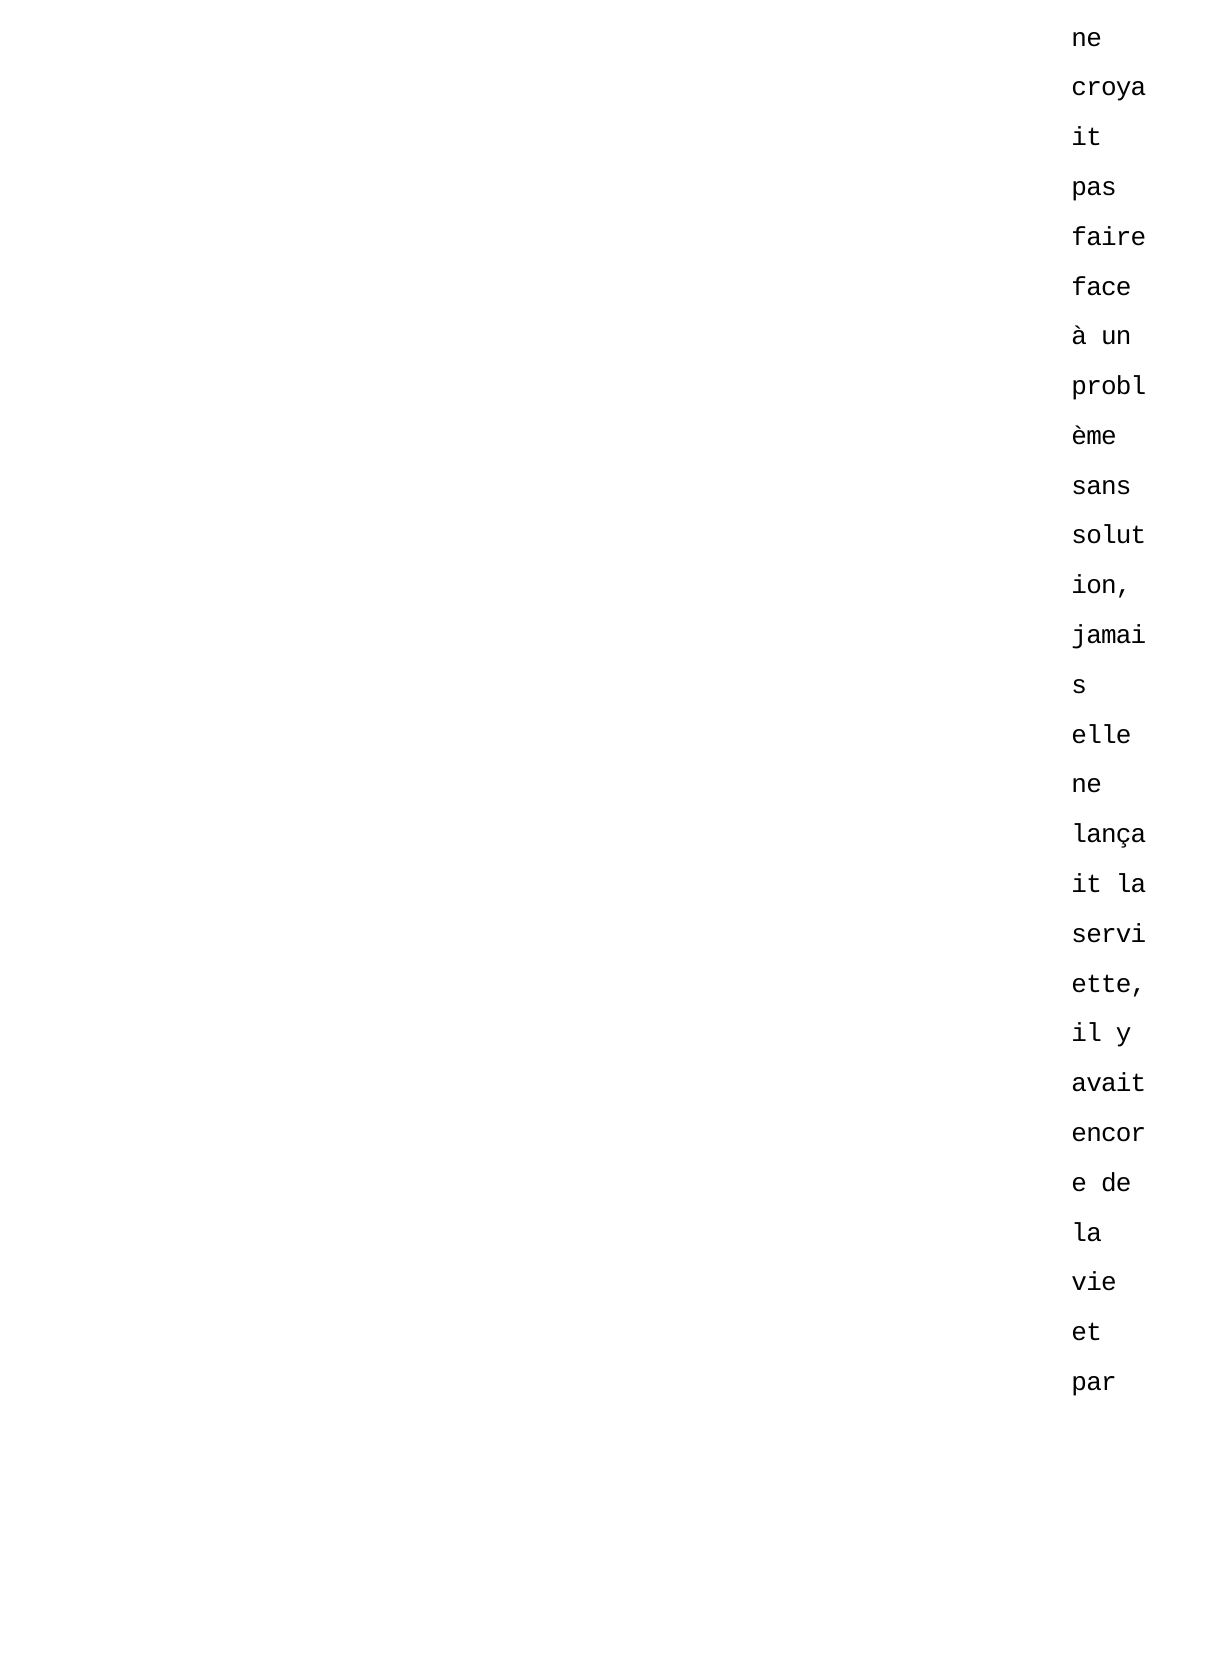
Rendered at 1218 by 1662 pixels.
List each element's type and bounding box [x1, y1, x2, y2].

text [1071, 6, 1146, 1400]
